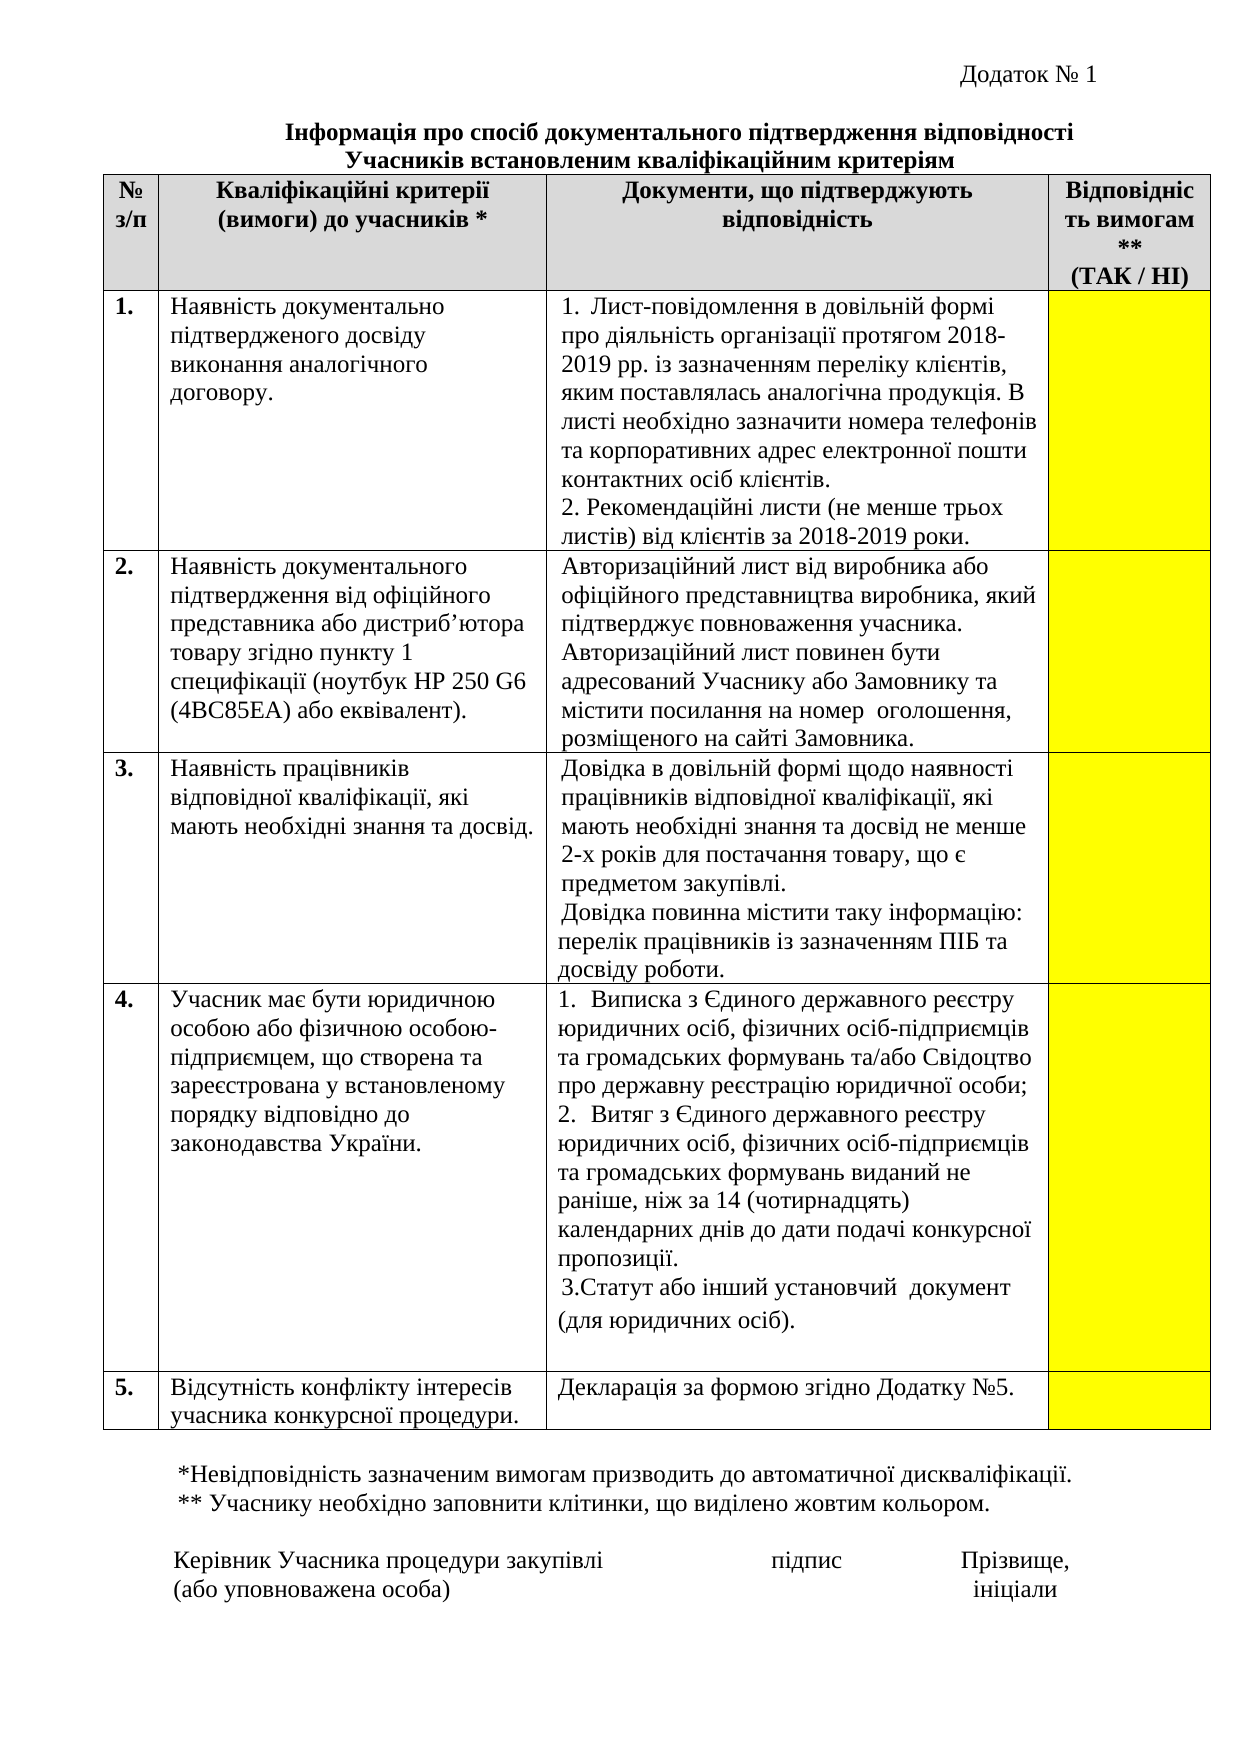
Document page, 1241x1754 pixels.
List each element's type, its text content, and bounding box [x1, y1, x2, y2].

table_cell Декларація за формою згідно Додатку №5. [547, 1372, 1048, 1429]
table_cell Учасник має бути юридичною особою або фізичною особою-підприємцем, що створена та зареєстрована у встановленому порядку відповідно до законодавства України. [159, 984, 546, 1371]
table_header № з/п [104, 175, 158, 290]
table_cell Лист-повідомлення в довільній формі про діяльність організації протягом 2018-2019 рр. із зазначенням переліку клієнтів, яким поставлялась аналогічна продукція. В листі необхідно зазначити номера телефонів та корпоративних адрес електронної пошти контактних осіб клієнтів. 2. Рекомендаційні листи (не менше трьох листів) від клієнтів за 2018-2019 роки. [547, 291, 1048, 550]
table_cell Довідка в довільній формі щодо наявності працівників відповідної кваліфікації, які мають необхідні знання та досвід не менше 2-х років для постачання товару, що є предметом закупівлі. Довідка повинна містити таку інформацію: перелік працівників із зазначенням ПІБ та досвіду роботи. [547, 753, 1048, 983]
table_header Кваліфікаційні критерії (вимоги) до учасників * [159, 175, 546, 290]
table_cell [1049, 551, 1210, 752]
table_cell Наявність працівників відповідної кваліфікації, які мають необхідні знання та досвід. [159, 753, 546, 983]
table_cell [1049, 984, 1210, 1371]
table_cell 1. [104, 291, 158, 550]
table_cell 2. [104, 551, 158, 752]
table_cell Наявність документально підтвердженого досвіду виконання аналогічного договору. [159, 291, 546, 550]
text ** Учаснику необхідно заповнити клітинки, що виділено жовтим кольором. [177, 1488, 1167, 1516]
text *Невідповідність зазначеним вимогам призводить до автоматичної дискваліфікації. [177, 1459, 1167, 1488]
table_cell 3. [104, 753, 158, 983]
text Додаток № 1 [960, 59, 1152, 88]
table_header Відповідність вимогам ** (ТАК / НІ) [1049, 175, 1210, 290]
table_header Документи, що підтверджують відповідність [547, 175, 1048, 290]
table_cell 4. [104, 984, 158, 1371]
table_header Керівник Учасника процедури закупівлі (або уповноважена особа) [162, 1545, 668, 1603]
table_cell Виписка з Єдиного державного реєстру юридичних осіб, фізичних осіб-підприємців та громадських формувань та/або Свідоцтво про державну реєстрацію юридичної особи; Витяг з Єдиного державного реєстру юридичних осіб, фізичних осіб-підприємців та громадських формувань виданий не раніше, ніж за 14 (чотирнадцять) календарних днів до дати подачі конкурсної пропозиції. 3.Статут або інший установчий документ (для юридичних осіб). [547, 984, 1048, 1371]
table_cell Авторизаційний лист від виробника або офіційного представництва виробника, який підтверджує повноваження учасника. Авторизаційний лист повинен бути адресований Учаснику або Замовнику та містити посилання на номер оголошення, розміщеного на сайті Замовника. [547, 551, 1048, 752]
text Інформація про спосіб документального підтвердження відповідності Учасників встановленим кваліфікаційним критеріям [177, 117, 1122, 174]
table_cell [1049, 291, 1210, 550]
table_header Прізвище, ініціали [930, 1545, 1151, 1603]
table_cell [1049, 753, 1210, 983]
table_cell Відсутність конфлікту інтересів учасника конкурсної процедури. [159, 1372, 546, 1429]
table_cell [1049, 1372, 1210, 1429]
table_cell Наявність документального підтвердження від офіційного представника або дистриб’ютора товару згідно пункту 1 специфікації (ноутбук HP 250 G6 (4BC85EA) або еквівалент). [159, 551, 546, 752]
table_header підпис [668, 1545, 930, 1603]
table_cell 5. [104, 1372, 158, 1429]
